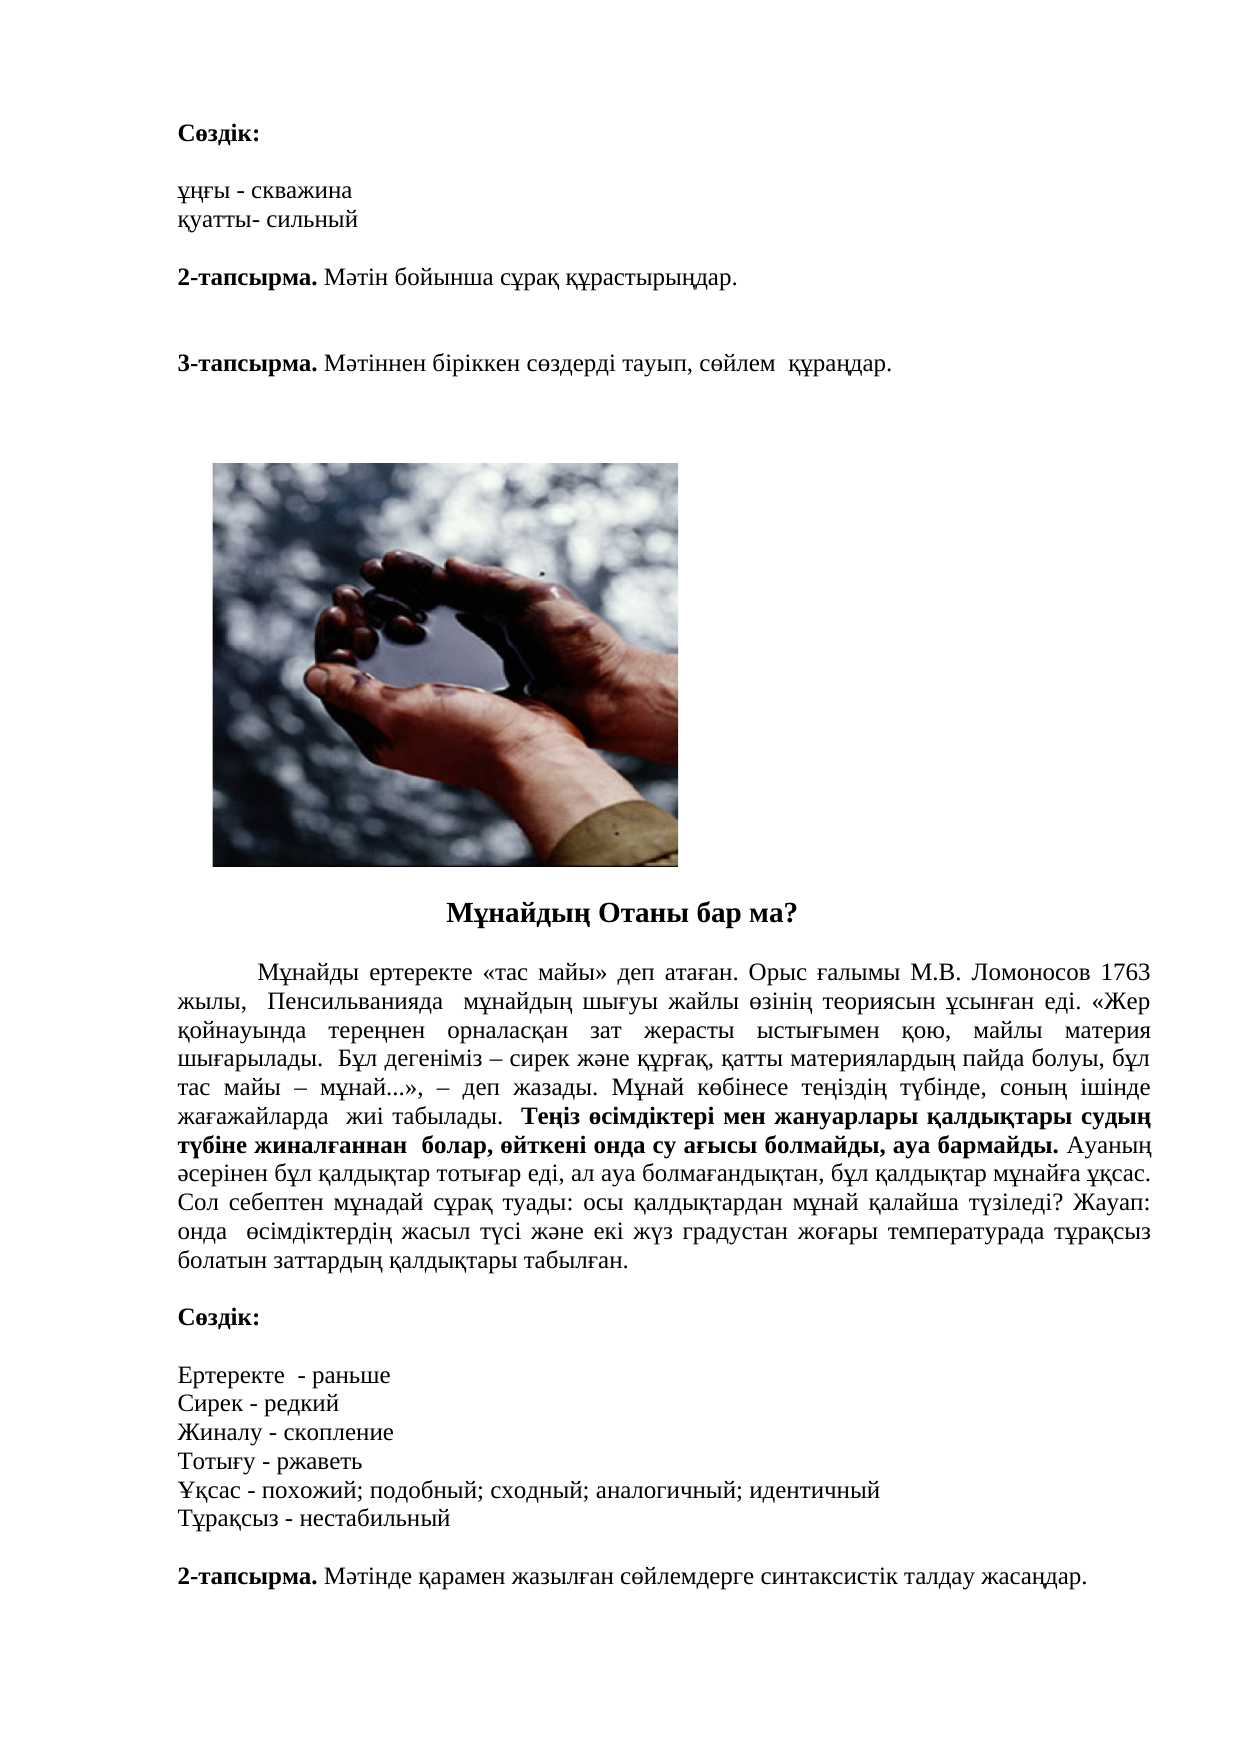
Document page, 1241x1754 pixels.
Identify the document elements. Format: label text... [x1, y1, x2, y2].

picture [212, 463, 679, 867]
text Ертеректе - раньше [177, 1360, 1152, 1388]
text Жиналу - скопление [177, 1417, 1152, 1446]
text Тұрақсыз - нестабильный [177, 1503, 1152, 1532]
text Мұнайды ертеректе «тас майы» деп атаған. Орыс ғалымы М.В. Ломоносов 1763 жылы, Пенсильванияда мұнайдың шығуы жайлы өзінің теориясын ұсынған еді. «Жер қойнауында тереңнен орналасқан зат жерасты ыстығымен қою, майлы материя шығарылады. Бұл дегеніміз – сирек және құрғақ, қатты материялардың пайда болуы, бұл тас майы – мұнай...», – деп жазады. Мұнай көбінесе теңіздің түбінде, соның ішінде жағажайларда жиі табылады. Теңіз өсімдіктері мен жануарлары қалдықтары судың түбіне жиналғаннан болар, өйткені онда су ағысы болмайды, ауа бармайды. Ауаның әсерінен бұл қалдықтар тотығар еді, ал ауа болмағандықтан, бұл қалдықтар мұнайға ұқсас. Сол себептен мұнадай сұрақ туады: осы қалдықтардан мұнай қалайша түзіледі? Жауап: онда өсімдіктердің жасыл түсі және екі жүз градустан жоғары температурада тұрақсыз болатын заттардың қалдықтары табылған. [177, 957, 1152, 1273]
text Сөздік: [177, 118, 1152, 147]
text 2-тапсырма. Мәтінде қарамен жазылған сөйлемдерге синтаксистік талдау жасаңдар. [177, 1561, 1152, 1590]
text қуатты- сильный [177, 204, 1152, 233]
text Тотығу - ржаветь [177, 1446, 1152, 1475]
text Мұнайдың Отаны бар ма? [177, 895, 1152, 928]
text ұңғы - скважина [177, 176, 1152, 204]
text Ұқсас - похожий; подобный; сходный; аналогичный; идентичный [177, 1475, 1152, 1503]
text Сирек - редкий [177, 1388, 1152, 1417]
text 3-тапсырма. Мәтіннен біріккен сөздерді тауып, сөйлем құраңдар. [177, 348, 1152, 377]
text 2-тапсырма. Мәтін бойынша сұрақ құрастырыңдар. [177, 262, 1152, 291]
text Сөздік: [177, 1302, 1152, 1331]
